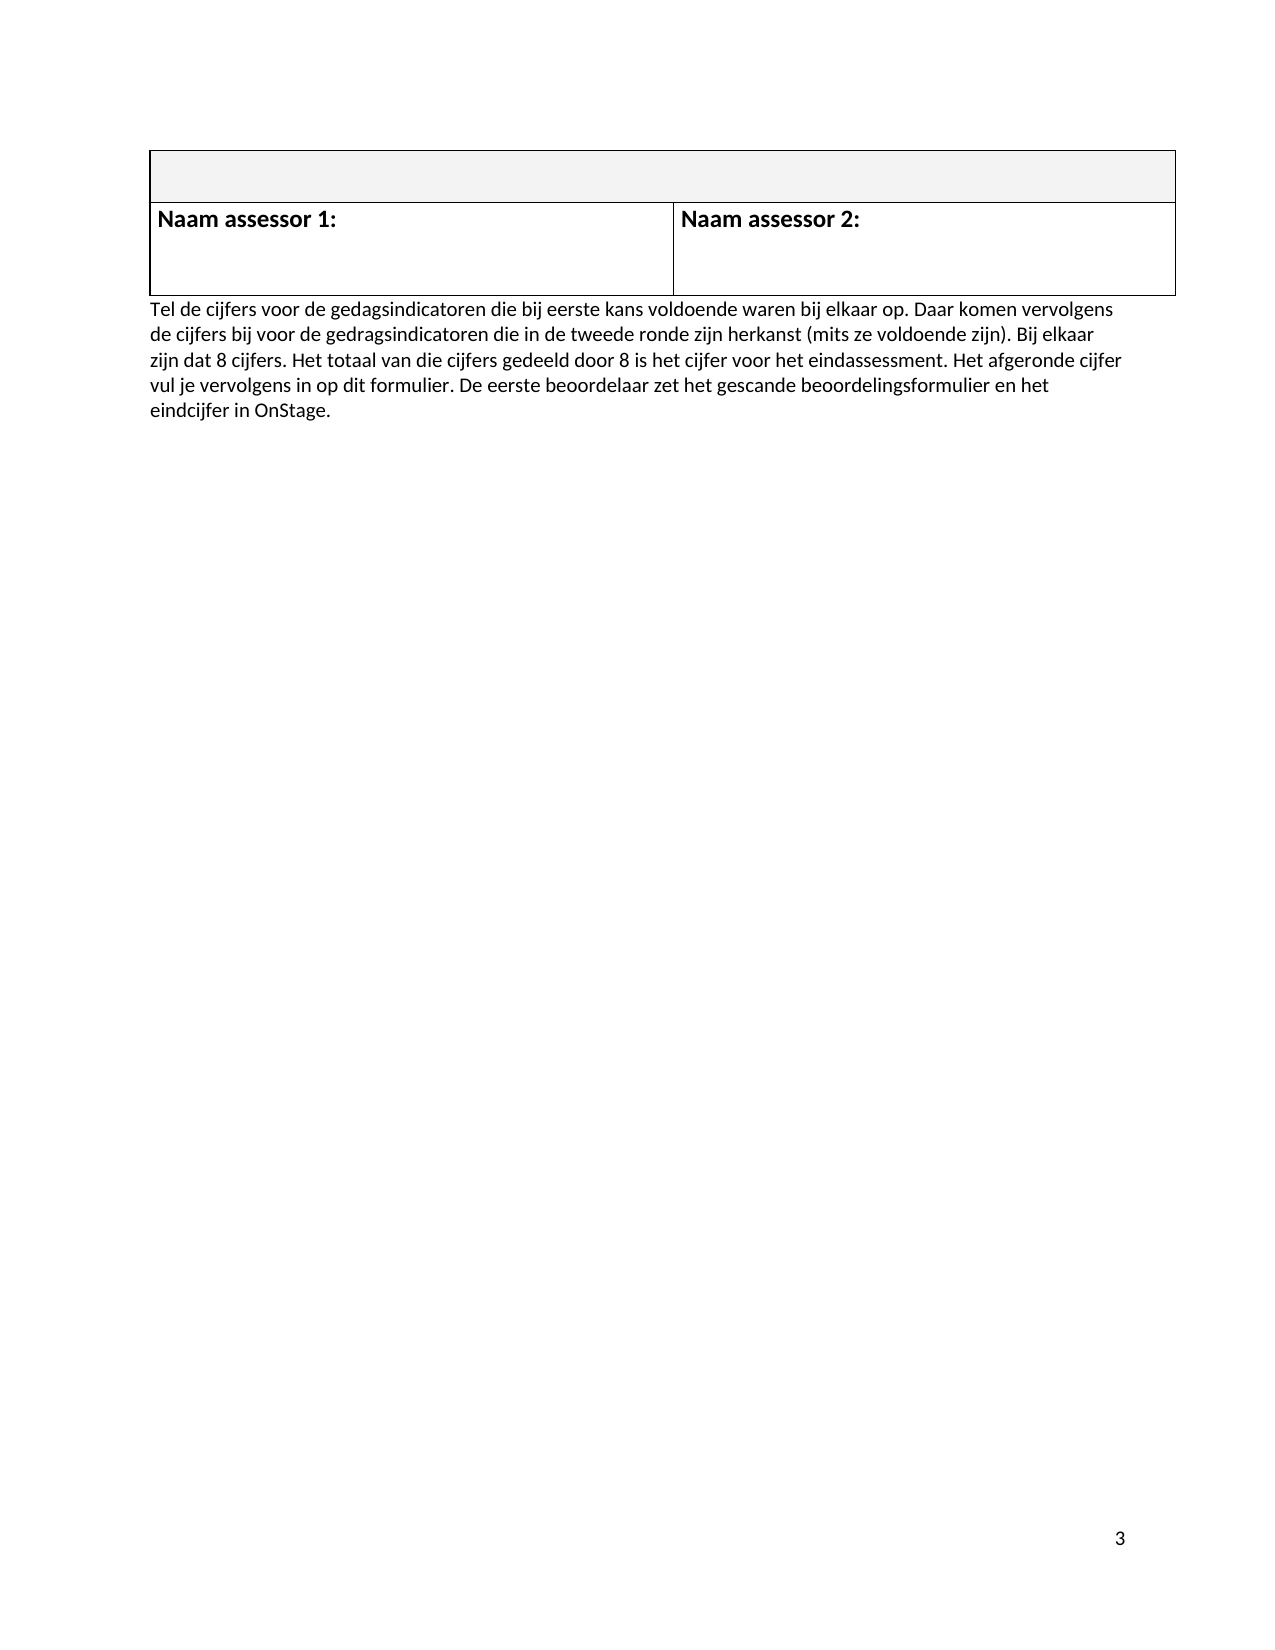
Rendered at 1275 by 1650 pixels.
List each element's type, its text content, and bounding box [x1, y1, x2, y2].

text Tel de cijfers voor de gedagsindicatoren die bij eerste kans voldoende waren bij elkaar op. Daar komen vervolgens de cijfers bij voor de gedragsindicatoren die in de tweede ronde zijn herkanst (mits ze voldoende zijn). Bij elkaar zijn dat 8 cijfers. Het totaal van die cijfers gedeeld door 8 is het cijfer voor het eindassessment. Het afgeronde cijfer vul je vervolgens in op dit formulier. De eerste beoordelaar zet het gescande beoordelingsformulier en het eindcijfer in OnStage. [150, 296, 1125, 423]
table_cell Naam assessor 2: [674, 203, 1175, 295]
table_header Feedback: [151, 151, 1175, 202]
table_cell Naam assessor 1: [151, 203, 673, 295]
